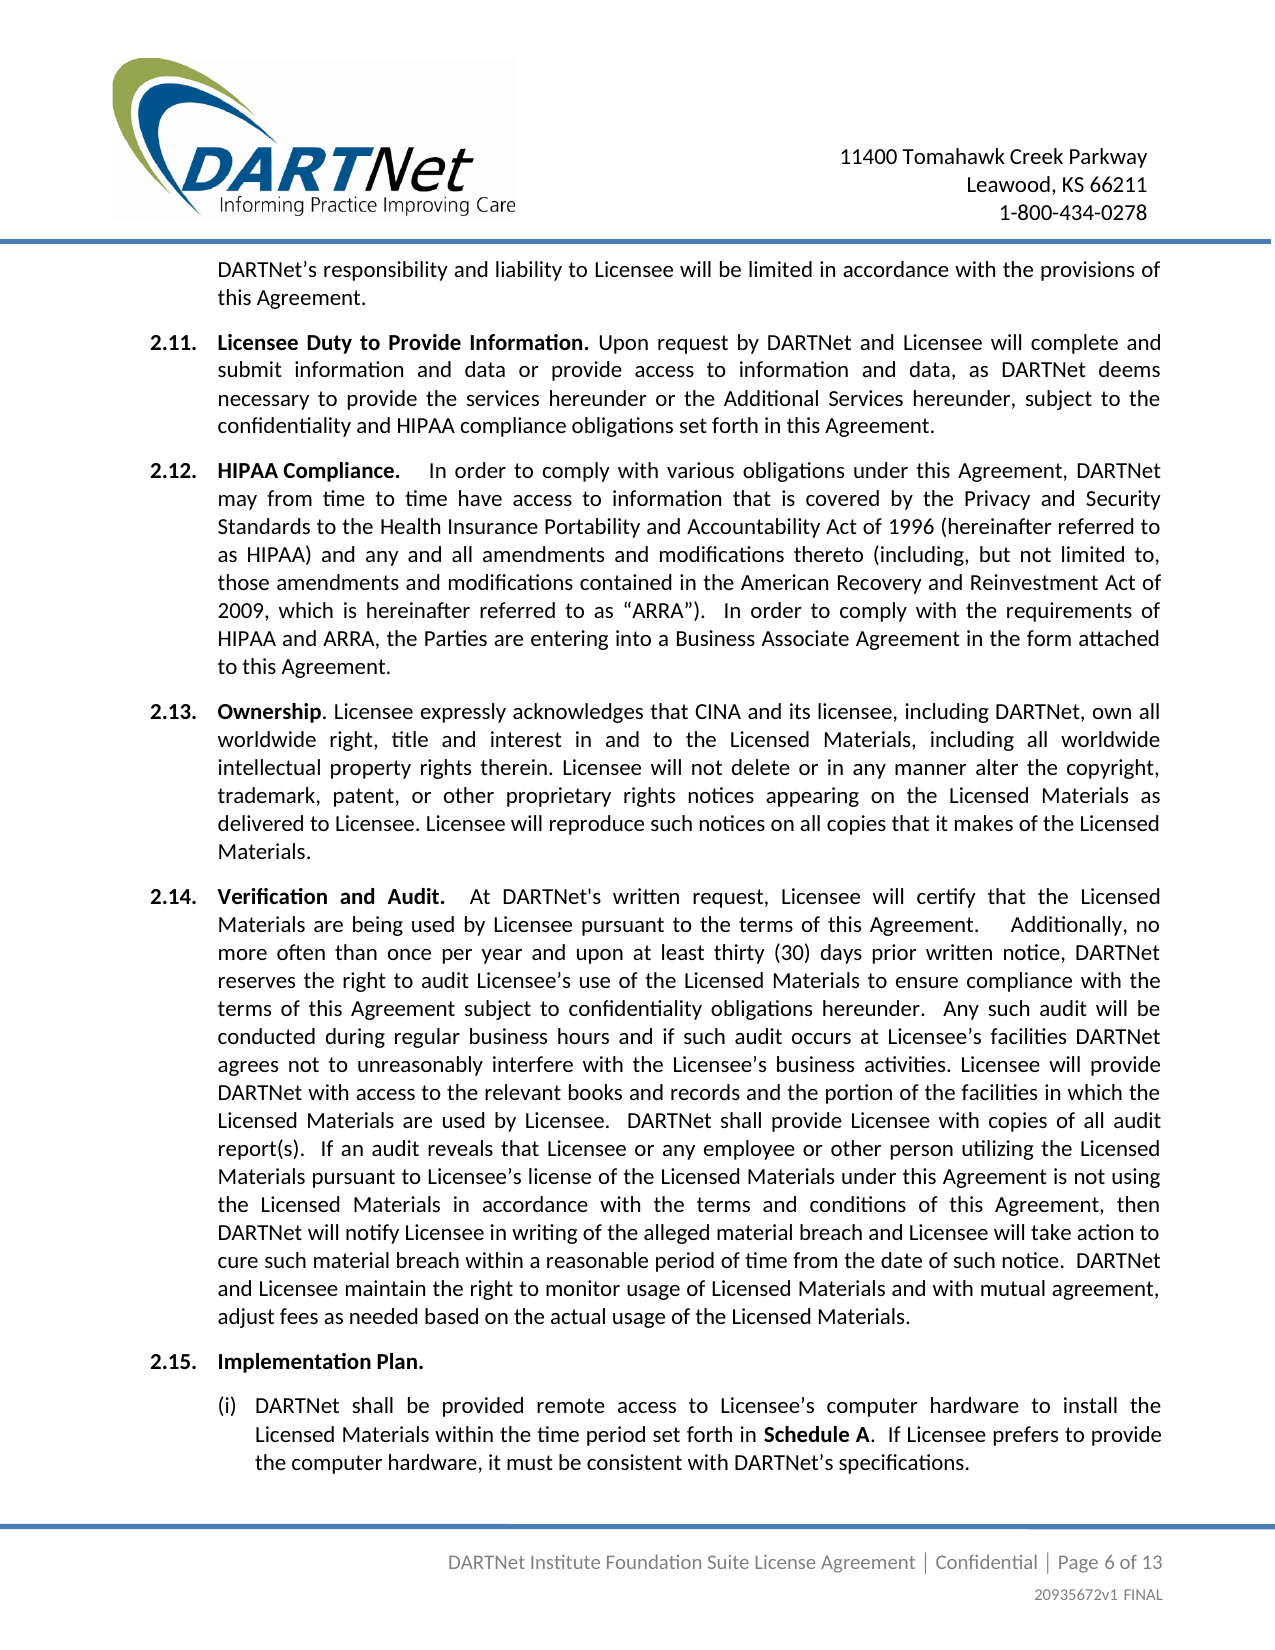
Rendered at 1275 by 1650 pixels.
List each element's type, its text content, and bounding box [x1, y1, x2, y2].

list Verification and Audit. At DARTNet's written request, Licensee will certify that the Licensed Materials are being used by Licensee pursuant to the terms of this Agreement. Additionally, no more often than once per year and upon at least thirty (30) days prior written notice, DARTNet reserves the right to audit Licensee’s use of the Licensed Materials to ensure compliance with the terms of this Agreement subject to confidentiality obligations hereunder. Any such audit will be conducted during regular business hours and if such audit occurs at Licensee’s facilities DARTNet agrees not to unreasonably interfere with the Licensee’s business activities. Licensee will provide DARTNet with access to the relevant books and records and the portion of the facilities in which the Licensed Materials are used by Licensee. DARTNet shall provide Licensee with copies of all audit report(s). If an audit reveals that Licensee or any employee or other person utilizing the Licensed Materials pursuant to Licensee’s license of the Licensed Materials under this Agreement is not using the Licensed Materials in accordance with the terms and conditions of this Agreement, then DARTNet will notify Licensee in writing of the alleged material breach and Licensee will take action to cure such material breach within a reasonable period of time from the date of such notice. DARTNet and Licensee maintain the right to monitor usage of Licensed Materials and with mutual agreement, adjust fees as needed based on the actual usage of the Licensed Materials. [150, 882, 1162, 1330]
list Ownership. Licensee expressly acknowledges that CINA and its licensee, including DARTNet, own all worldwide right, title and interest in and to the Licensed Materials, including all worldwide intellectual property rights therein. Licensee will not delete or in any manner alter the copyright, trademark, patent, or other proprietary rights notices appearing on the Licensed Materials as delivered to Licensee. Licensee will reproduce such notices on all copies that it makes of the Licensed Materials. [150, 697, 1162, 865]
list HIPAA Compliance. In order to comply with various obligations under this Agreement, DARTNet may from time to time have access to information that is covered by the Privacy and Security Standards to the Health Insurance Portability and Accountability Act of 1996 (hereinafter referred to as HIPAA) and any and all amendments and modifications thereto (including, but not limited to, those amendments and modifications contained in the American Recovery and Reinvestment Act of 2009, which is hereinafter referred to as “ARRA”). In order to comply with the requirements of HIPAA and ARRA, the Parties are entering into a Business Associate Agreement in the form attached to this Agreement. [150, 456, 1162, 681]
list DARTNet shall be provided remote access to Licensee’s computer hardware to install the Licensed Materials within the time period set forth in Schedule A. If Licensee prefers to provide the computer hardware, it must be consistent with DARTNet’s specifications. [217, 1392, 1162, 1476]
list Licensee Duty to Provide Information. Upon request by DARTNet and Licensee will complete and submit information and data or provide access to information and data, as DARTNet deems necessary to provide the services hereunder or the Additional Services hereunder, subject to the confidentiality and HIPAA compliance obligations set forth in this Agreement. [150, 328, 1162, 440]
picture [112, 58, 515, 220]
list Implementation Plan. [150, 1347, 1162, 1375]
